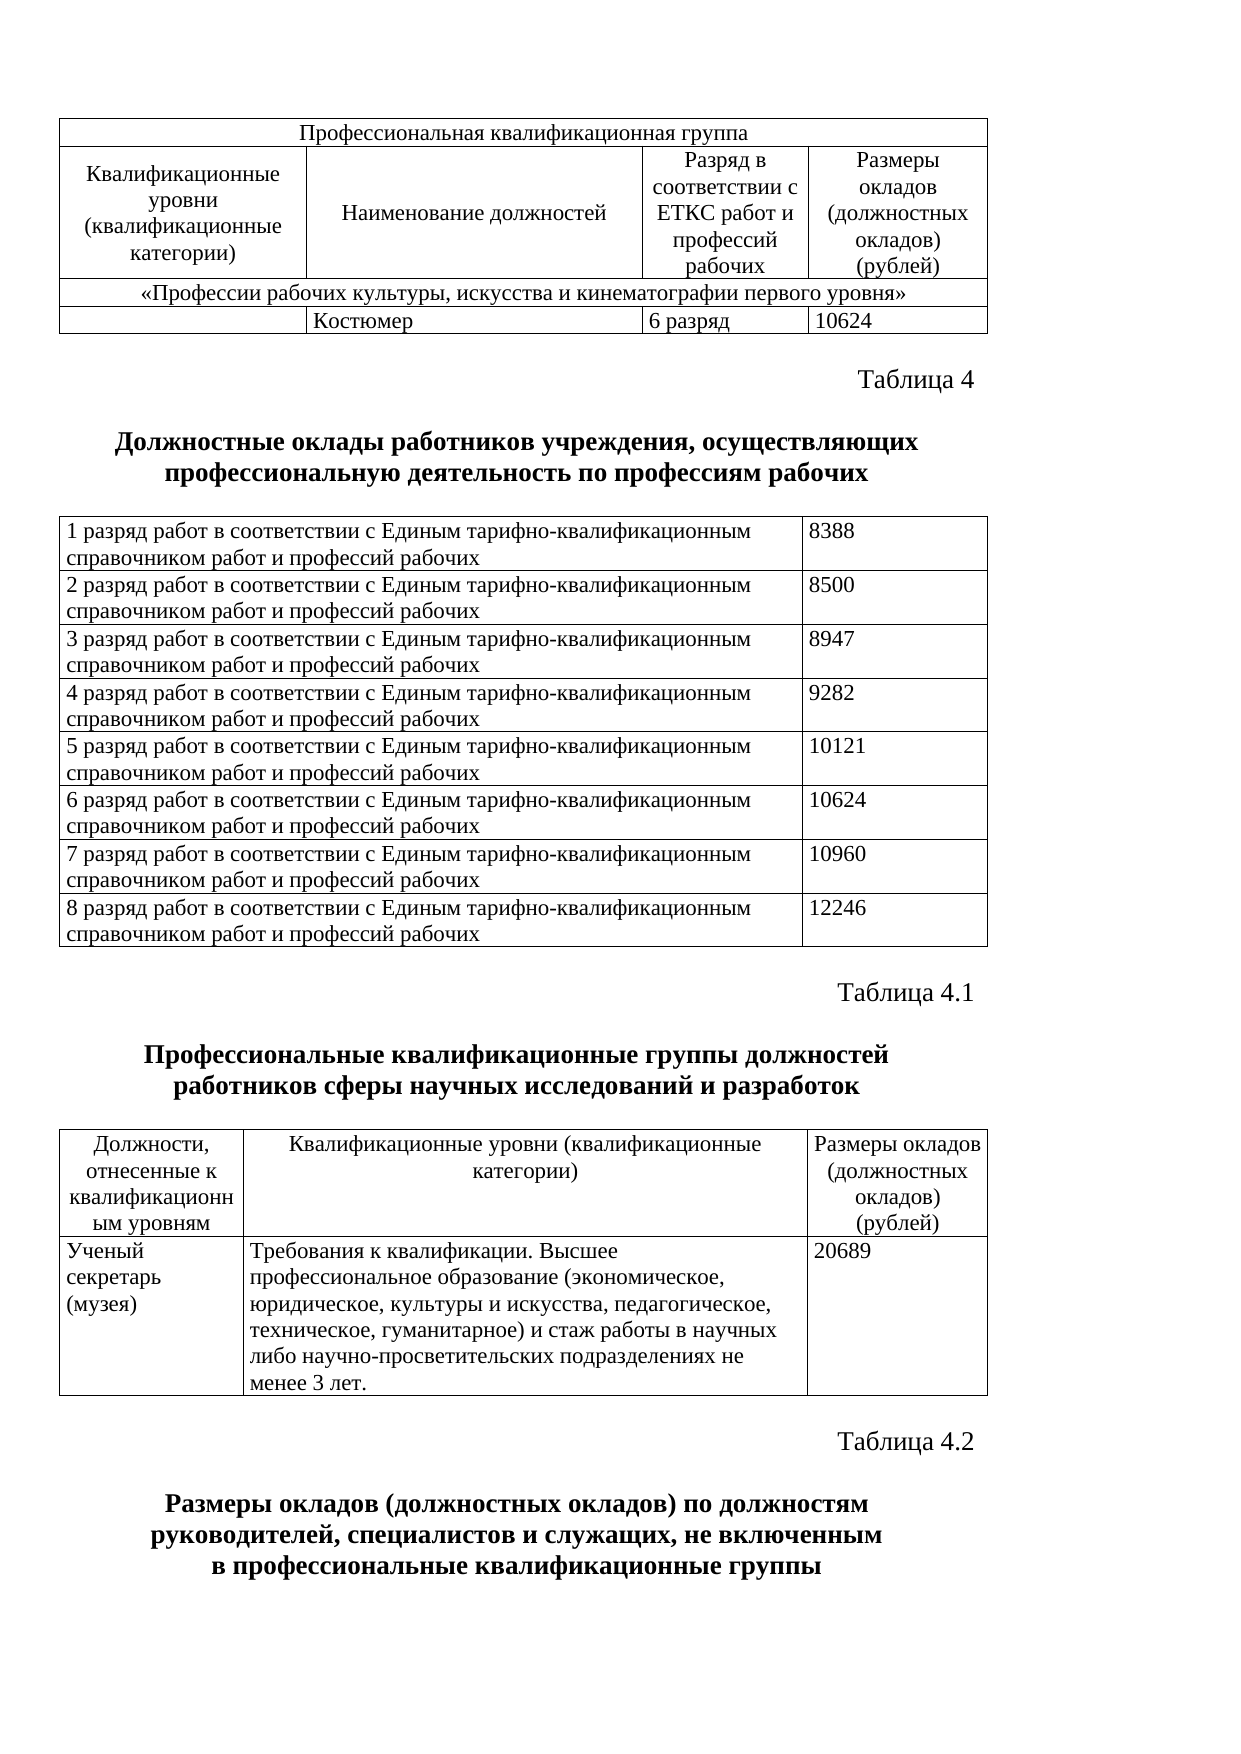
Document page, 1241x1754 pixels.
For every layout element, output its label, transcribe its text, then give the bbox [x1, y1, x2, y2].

table_cell 8 разряд работ в соответствии с Единым тарифно-квалификационным справочником работ и профессий рабочих [60, 894, 802, 946]
table_cell 4 разряд работ в соответствии с Единым тарифно-квалификационным справочником работ и профессий рабочих [60, 679, 802, 731]
table_cell 6 разряд [643, 307, 808, 333]
text работников сферы научных исследований и разработок [59, 1069, 974, 1101]
table_cell 12246 [803, 894, 987, 946]
table_cell 8500 [803, 571, 987, 624]
table_cell 10624 [803, 786, 987, 839]
table_header Профессиональная квалификационная группа [60, 119, 987, 146]
table_cell [60, 307, 306, 333]
table_cell Ученый секретарь (музея) [60, 1237, 243, 1395]
text в профессиональные квалификационные группы [59, 1549, 974, 1581]
table_cell 8947 [803, 625, 987, 677]
text Размеры окладов (должностных окладов) по должностям [59, 1487, 974, 1518]
table_header 1 разряд работ в соответствии с Единым тарифно-квалификационным справочником работ и профессий рабочих [60, 517, 802, 570]
text руководителей, специалистов и служащих, не включенным [59, 1518, 974, 1549]
table_cell 3 разряд работ в соответствии с Единым тарифно-квалификационным справочником работ и профессий рабочих [60, 625, 802, 677]
table_header Должности, отнесенные к квалификационным уровням [60, 1130, 243, 1236]
table_header Размеры окладов (должностных окладов) (рублей) [808, 1130, 987, 1236]
table_cell 20689 [808, 1237, 987, 1395]
text Таблица 4.1 [59, 976, 974, 1007]
text Должностные оклады работников учреждения, осуществляющих [59, 425, 974, 456]
table_cell 7 разряд работ в соответствии с Единым тарифно-квалификационным справочником работ и профессий рабочих [60, 840, 802, 892]
table_cell Разряд в соответствии с ЕТКС работ и профессий рабочих [643, 147, 808, 278]
table_cell Требования к квалификации. Высшее профессиональное образование (экономическое, юридическое, культуры и искусства, педагогическое, техническое, гуманитарное) и стаж работы в научных либо научно-просветительских подразделениях не менее 3 лет. [244, 1237, 807, 1395]
text Профессиональные квалификационные группы должностей [59, 1038, 974, 1069]
table_cell Наименование должностей [307, 147, 642, 278]
table_header 8388 [803, 517, 987, 570]
table_cell 10624 [809, 307, 987, 333]
table_cell 10960 [803, 840, 987, 892]
table_cell Квалификационные уровни (квалификационные категории) [60, 147, 306, 278]
table_header Квалификационные уровни (квалификационные категории) [244, 1130, 807, 1236]
text Таблица 4.2 [59, 1425, 974, 1456]
text профессиональную деятельность по профессиям рабочих [59, 456, 974, 487]
table_cell 6 разряд работ в соответствии с Единым тарифно-квалификационным справочником работ и профессий рабочих [60, 786, 802, 839]
table_cell Костюмер [307, 307, 642, 333]
table_cell 2 разряд работ в соответствии с Единым тарифно-квалификационным справочником работ и профессий рабочих [60, 571, 802, 624]
table_cell «Профессии рабочих культуры, искусства и кинематографии первого уровня» [60, 279, 987, 306]
text Таблица 4 [59, 363, 974, 394]
table_cell 5 разряд работ в соответствии с Единым тарифно-квалификационным справочником работ и профессий рабочих [60, 732, 802, 785]
table_cell 9282 [803, 679, 987, 731]
table_cell 10121 [803, 732, 987, 785]
table_cell Размеры окладов (должностных окладов) (рублей) [809, 147, 987, 278]
